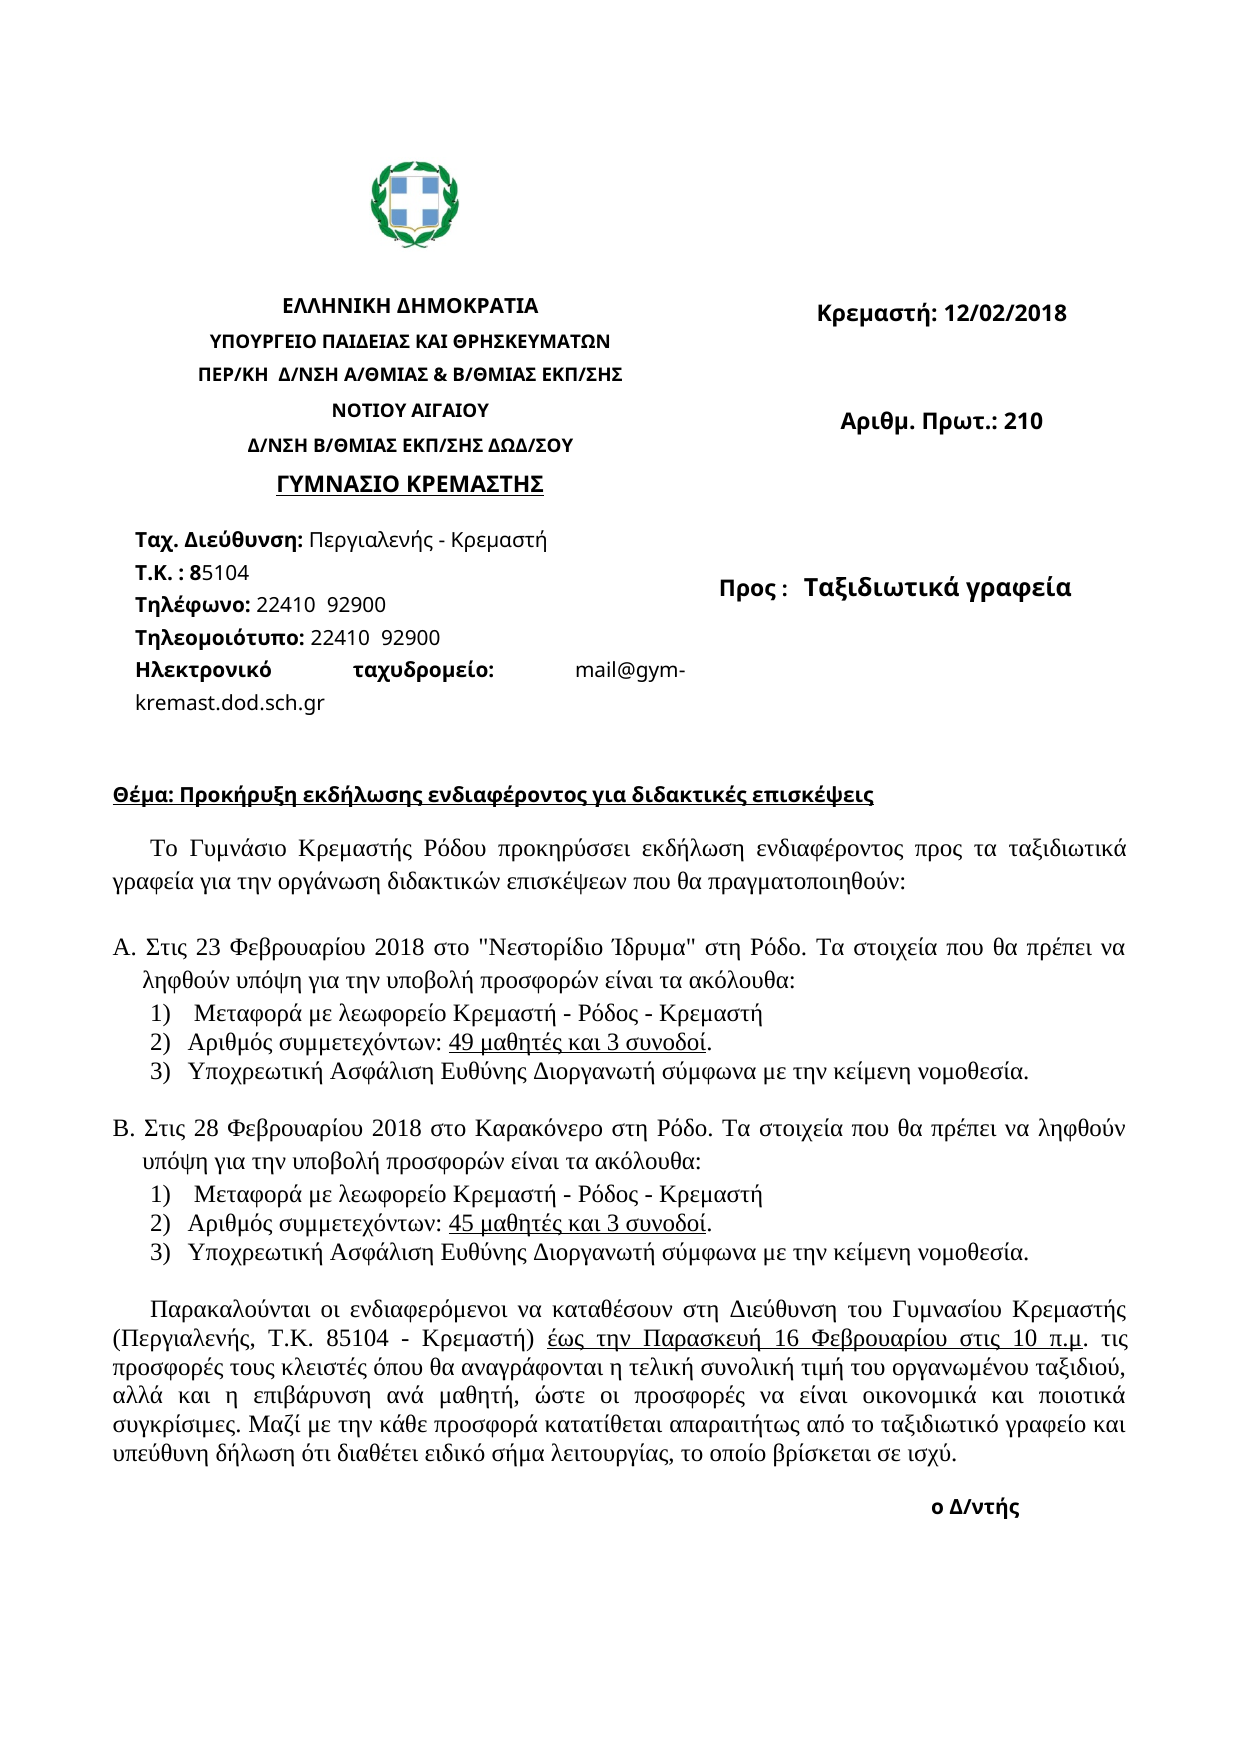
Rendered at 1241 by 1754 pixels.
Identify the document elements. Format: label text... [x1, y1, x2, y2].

list Μεταφορά με λεωφορείο Κρεμαστή - Ρόδος - Κρεμαστή [150, 998, 1128, 1027]
list Αριθμός συμμετεχόντων: 45 μαθητές και 3 συνοδοί. [150, 1208, 1128, 1237]
list Αριθμός συμμετεχόντων: 49 μαθητές και 3 συνοδοί. [150, 1027, 1128, 1056]
table_header [113, 150, 707, 720]
list Υποχρεωτική Ασφάλιση Ευθύνης Διοργανωτή σύμφωνα με την κείμενη νομοθεσία. [150, 1056, 1128, 1084]
list Υποχρεωτική Ασφάλιση Ευθύνης Διοργανωτή σύμφωνα με την κείμενη νομοθεσία. [150, 1237, 1128, 1266]
picture [369, 157, 460, 252]
text Θέμα: Προκήρυξη εκδήλωσης ενδιαφέροντος για διδακτικές επισκέψεις [112, 780, 1157, 808]
text Παρακαλούνται οι ενδιαφερόμενοι να καταθέσουν στη Διεύθυνση του Γυμνασίου Κρεμαστής (Περγιαλενής, Τ.Κ. 85104 - Κρεμαστή) έως την Παρασκευή 16 Φεβρουαρίου στις 10 π.μ. τις προσφορές τους κλειστές όπου θα αναγράφονται η τελική συνολική τιμή του οργανωμένου ταξιδιού, αλλά και η επιβάρυνση ανά μαθητή, ώστε οι προσφορές να είναι οικονομικά και ποιοτικά συγκρίσιμες. Μαζί με την κάθε προσφορά κατατίθεται απαραιτήτως από το ταξιδιωτικό γραφείο και υπεύθυνη δήλωση ότι διαθέτει ειδικό σήμα λειτουργίας, το οποίο βρίσκεται σε ισχύ. [112, 1294, 1128, 1467]
text Α. Στις 23 Φεβρουαρίου 2018 στο "Νεστορίδιο Ίδρυμα" στη Ρόδο. Τα στοιχεία που θα πρέπει να ληφθούν υπόψη για την υποβολή προσφορών είναι τα ακόλουθα: [112, 932, 1128, 994]
list Μεταφορά με λεωφορείο Κρεμαστή - Ρόδος - Κρεμαστή [150, 1179, 1128, 1208]
text Το Γυμνάσιο Κρεμαστής Ρόδου προκηρύσσει εκδήλωση ενδιαφέροντος προς τα ταξιδιωτικά γραφεία για την οργάνωση διδακτικών επισκέψεων που θα πραγματοποιηθούν: [112, 833, 1128, 895]
text ο Δ/ντής [142, 1492, 1128, 1521]
text Β. Στις 28 Φεβρουαρίου 2018 στο Καρακόνερο στη Ρόδο. Τα στοιχεία που θα πρέπει να ληφθούν υπόψη για την υποβολή προσφορών είναι τα ακόλουθα: [112, 1113, 1128, 1175]
table_header Κρεμαστή: 12/02/2018 Αριθμ. Πρωτ.: 210 Προς : Ταξιδιωτικά γραφεία [708, 150, 1176, 720]
